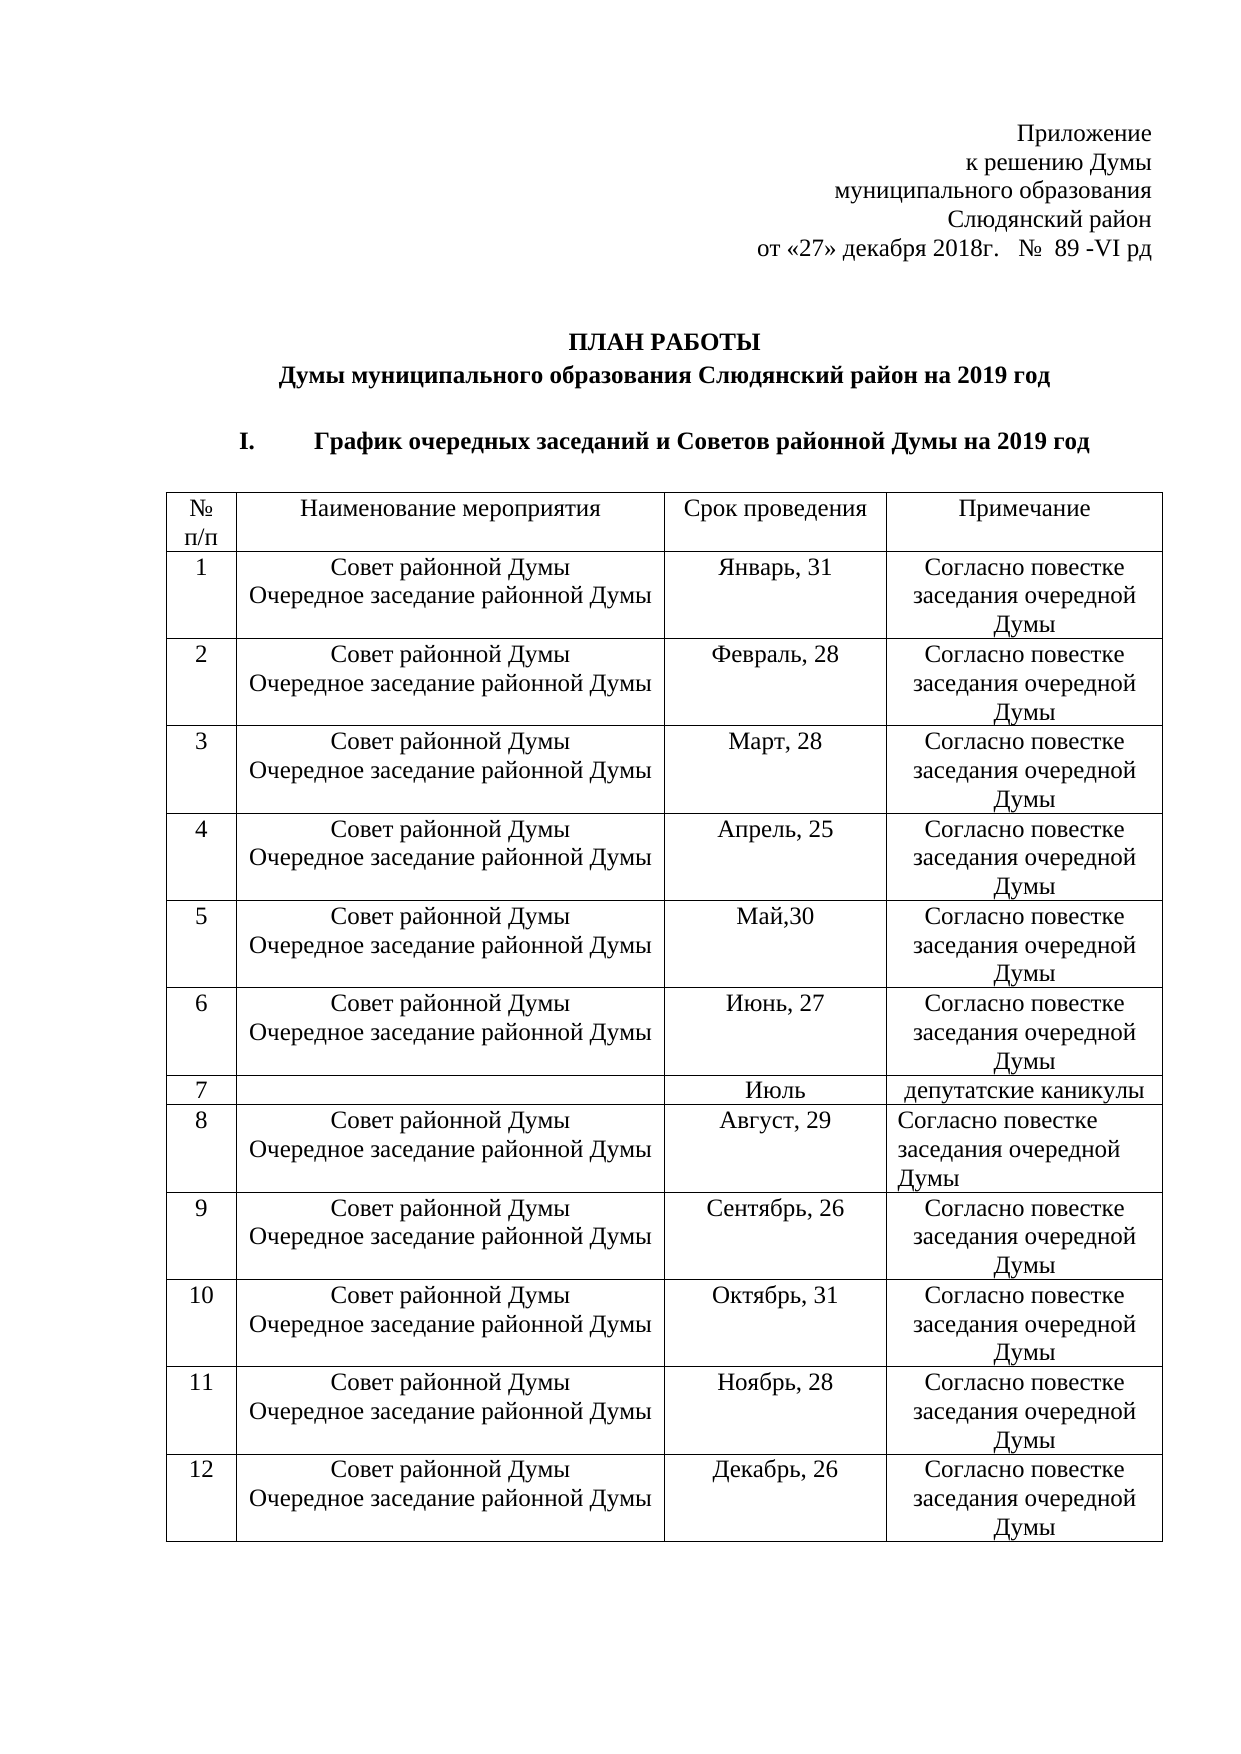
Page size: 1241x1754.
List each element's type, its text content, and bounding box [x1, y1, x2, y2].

text от «27» декабря 2018г. № 89 -VI рд [177, 233, 1152, 262]
table_cell 8 [167, 1105, 236, 1192]
table_cell Совет районной Думы Очередное заседание районной Думы [237, 1280, 664, 1366]
table_cell Ноябрь, 28 [665, 1367, 886, 1453]
table_cell 3 [167, 726, 236, 813]
table_header № п/п [167, 493, 236, 551]
text муниципального образования [177, 176, 1152, 204]
table_cell Октябрь, 31 [665, 1280, 886, 1366]
table_header Срок проведения [665, 493, 886, 551]
text Приложение [177, 118, 1152, 147]
table_cell Сентябрь, 26 [665, 1193, 886, 1279]
table_cell Согласно повестке заседания очередной Думы [887, 1105, 1162, 1192]
table_cell Согласно повестке заседания очередной Думы [887, 814, 1162, 900]
table_cell Согласно повестке заседания очередной Думы [887, 639, 1162, 725]
table_cell Совет районной Думы Очередное заседание районной Думы [237, 639, 664, 725]
table_cell Совет районной Думы Очередное заседание районной Думы [237, 901, 664, 987]
table_cell 1 [167, 552, 236, 638]
table_cell Согласно повестке заседания очередной Думы [887, 1280, 1162, 1366]
table_cell Согласно повестке заседания очередной Думы [887, 726, 1162, 813]
table_cell Апрель, 25 [665, 814, 886, 900]
table_cell Совет районной Думы Очередное заседание районной Думы [237, 552, 664, 638]
table_cell 7 [167, 1076, 236, 1104]
table_cell Совет районной Думы Очередное заседание районной Думы [237, 988, 664, 1074]
table_cell Согласно повестке заседания очередной Думы [887, 1367, 1162, 1453]
table_cell Совет районной Думы Очередное заседание районной Думы [237, 1367, 664, 1453]
table_cell депутатские каникулы [887, 1076, 1162, 1104]
table_cell Согласно повестке заседания очередной Думы [887, 1455, 1162, 1541]
table_header Наименование мероприятия [237, 493, 664, 551]
text Слюдянский район [177, 204, 1152, 233]
table_cell Декабрь, 26 [665, 1455, 886, 1541]
table_cell 9 [167, 1193, 236, 1279]
text ПЛАН РАБОТЫ [177, 327, 1152, 356]
table_cell 6 [167, 988, 236, 1074]
table_cell Февраль, 28 [665, 639, 886, 725]
list График очередных заседаний и Советов районной Думы на 2019 год [177, 426, 1152, 455]
text Думы муниципального образования Слюдянский район на 2019 год [177, 360, 1152, 389]
table_cell Июль [665, 1076, 886, 1104]
table_cell Январь, 31 [665, 552, 886, 638]
table_cell Май,30 [665, 901, 886, 987]
table_cell Согласно повестке заседания очередной Думы [887, 1193, 1162, 1279]
table_cell Совет районной Думы Очередное заседание районной Думы [237, 1193, 664, 1279]
table_cell 2 [167, 639, 236, 725]
table_cell Июнь, 27 [665, 988, 886, 1074]
table_cell 5 [167, 901, 236, 987]
table_cell 4 [167, 814, 236, 900]
table_cell 12 [167, 1455, 236, 1541]
table_cell Согласно повестке заседания очередной Думы [887, 988, 1162, 1074]
text к решению Думы [177, 147, 1152, 176]
table_cell 10 [167, 1280, 236, 1366]
table_cell Согласно повестке заседания очередной Думы [887, 901, 1162, 987]
table_cell 11 [167, 1367, 236, 1453]
table_cell Совет районной Думы Очередное заседание районной Думы [237, 1455, 664, 1541]
table_cell Совет районной Думы Очередное заседание районной Думы [237, 726, 664, 813]
table_cell Август, 29 [665, 1105, 886, 1192]
table_cell Совет районной Думы Очередное заседание районной Думы [237, 814, 664, 900]
table_cell Совет районной Думы Очередное заседание районной Думы [237, 1105, 664, 1192]
table_header Примечание [887, 493, 1162, 551]
table_cell Март, 28 [665, 726, 886, 813]
table_cell [237, 1076, 664, 1104]
table_cell Согласно повестке заседания очередной Думы [887, 552, 1162, 638]
